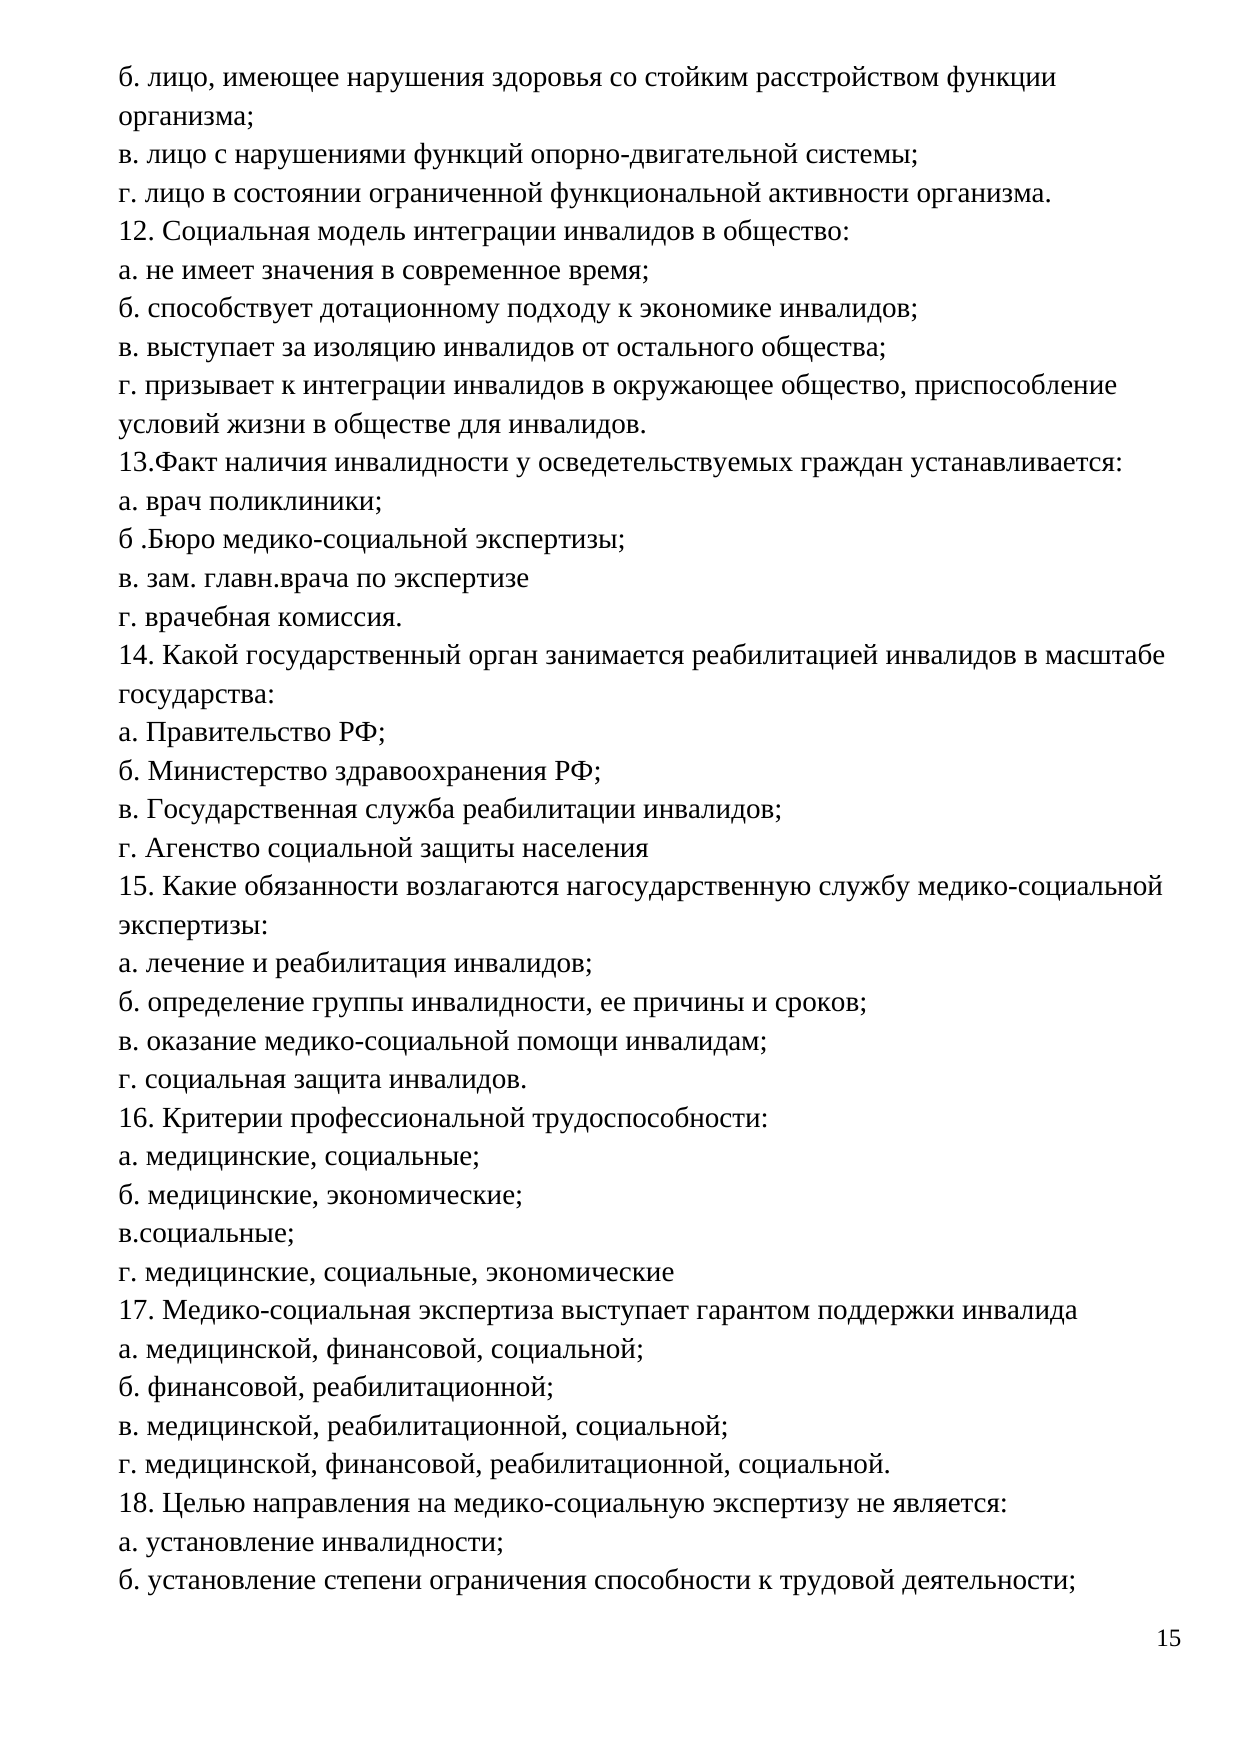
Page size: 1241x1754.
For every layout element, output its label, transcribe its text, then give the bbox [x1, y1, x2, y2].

text в. лицо с нарушениями функций опорно-двигательной системы; [118, 136, 1181, 170]
text 15. Какие обязанности возлагаются нагосударственную службу медико-социальной экспертизы: [118, 868, 1181, 941]
text в. зам. главн.врача по экспертизе [118, 560, 1181, 594]
text 14. Какой государственный орган занимается реабилитацией инвалидов в масштабе государства: [118, 637, 1181, 709]
text б. медицинские, экономические; [118, 1177, 1181, 1210]
text а. не имеет значения в современное время; [118, 252, 1181, 285]
text 13.Факт наличия инвалидности у осведетельствуемых граждан устанавливается: [118, 444, 1181, 478]
text 18. Целью направления на медико-социальную экспертизу не является: [118, 1485, 1181, 1519]
text б. лицо, имеющее нарушения здоровья со стойким расстройством функции организма; [118, 59, 1181, 131]
text г. медицинской, финансовой, реабилитационной, социальной. [118, 1447, 1181, 1480]
text в. оказание медико-социальной помощи инвалидам; [118, 1023, 1181, 1056]
text г. Агенство социальной защиты населения [118, 830, 1181, 863]
text г. социальная защита инвалидов. [118, 1061, 1181, 1095]
text а. врач поликлиники; [118, 483, 1181, 517]
text г. лицо в состоянии ограниченной функциональной активности организма. [118, 175, 1181, 208]
text а. лечение и реабилитация инвалидов; [118, 946, 1181, 979]
text г. врачебная комиссия. [118, 599, 1181, 632]
text 12. Cоциальная модель интеграции инвалидов в общество: [118, 213, 1181, 247]
text г. призывает к интеграции инвалидов в окружающее общество, приспособление условий жизни в обществе для инвалидов. [118, 367, 1181, 439]
text г. медицинские, социальные, экономические [118, 1254, 1181, 1287]
text а. медицинские, социальные; [118, 1138, 1181, 1172]
text б. установление степени ограничения способности к трудовой деятельности; [118, 1562, 1181, 1596]
text а. медицинской, финансовой, социальной; [118, 1331, 1181, 1364]
text а. установление инвалидности; [118, 1524, 1181, 1557]
text в. выступает за изоляцию инвалидов от остального общества; [118, 329, 1181, 362]
text 17. Медико-социальная экспертиза выступает гарантом поддержки инвалида [118, 1292, 1181, 1326]
text б. способствует дотационному подходу к экономике инвалидов; [118, 290, 1181, 324]
text в. медицинской, реабилитационной, социальной; [118, 1408, 1181, 1442]
text б .Бюро медико-социальной экспертизы; [118, 522, 1181, 555]
text а. Правительство РФ; [118, 714, 1181, 748]
text б. Министерство здравоохранения РФ; [118, 753, 1181, 786]
text в.социальные; [118, 1215, 1181, 1249]
text в. Государственная служба реабилитации инвалидов; [118, 791, 1181, 825]
text б. финансовой, реабилитационной; [118, 1369, 1181, 1403]
text б. определение группы инвалидности, ее причины и сроков; [118, 984, 1181, 1018]
text 16. Критерии профессиональной трудоспособности: [118, 1100, 1181, 1133]
